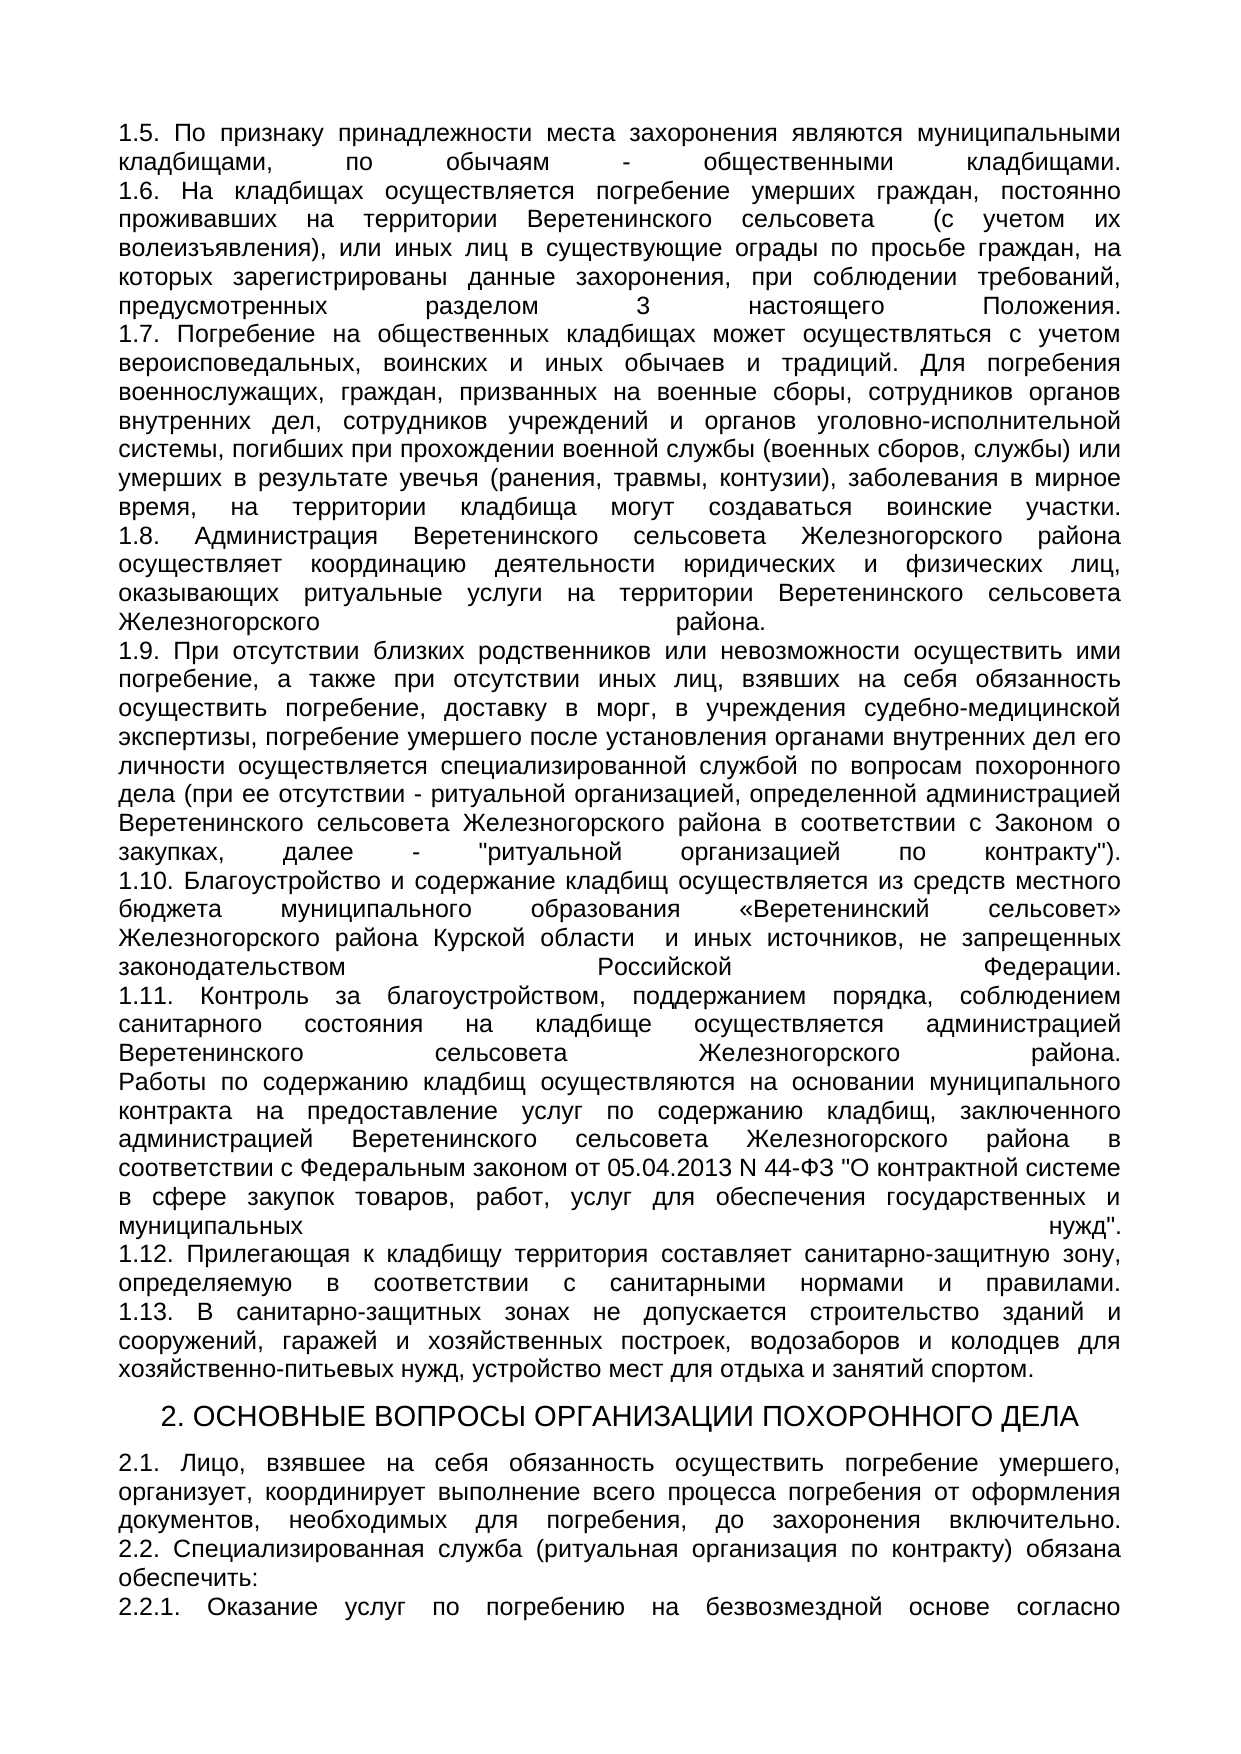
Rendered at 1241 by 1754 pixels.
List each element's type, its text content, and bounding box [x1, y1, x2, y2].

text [118, 118, 1122, 1383]
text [118, 1448, 1122, 1620]
text 2. ОСНОВНЫЕ ВОПРОСЫ ОРГАНИЗАЦИИ ПОХОРОННОГО ДЕЛА [118, 1399, 1122, 1432]
